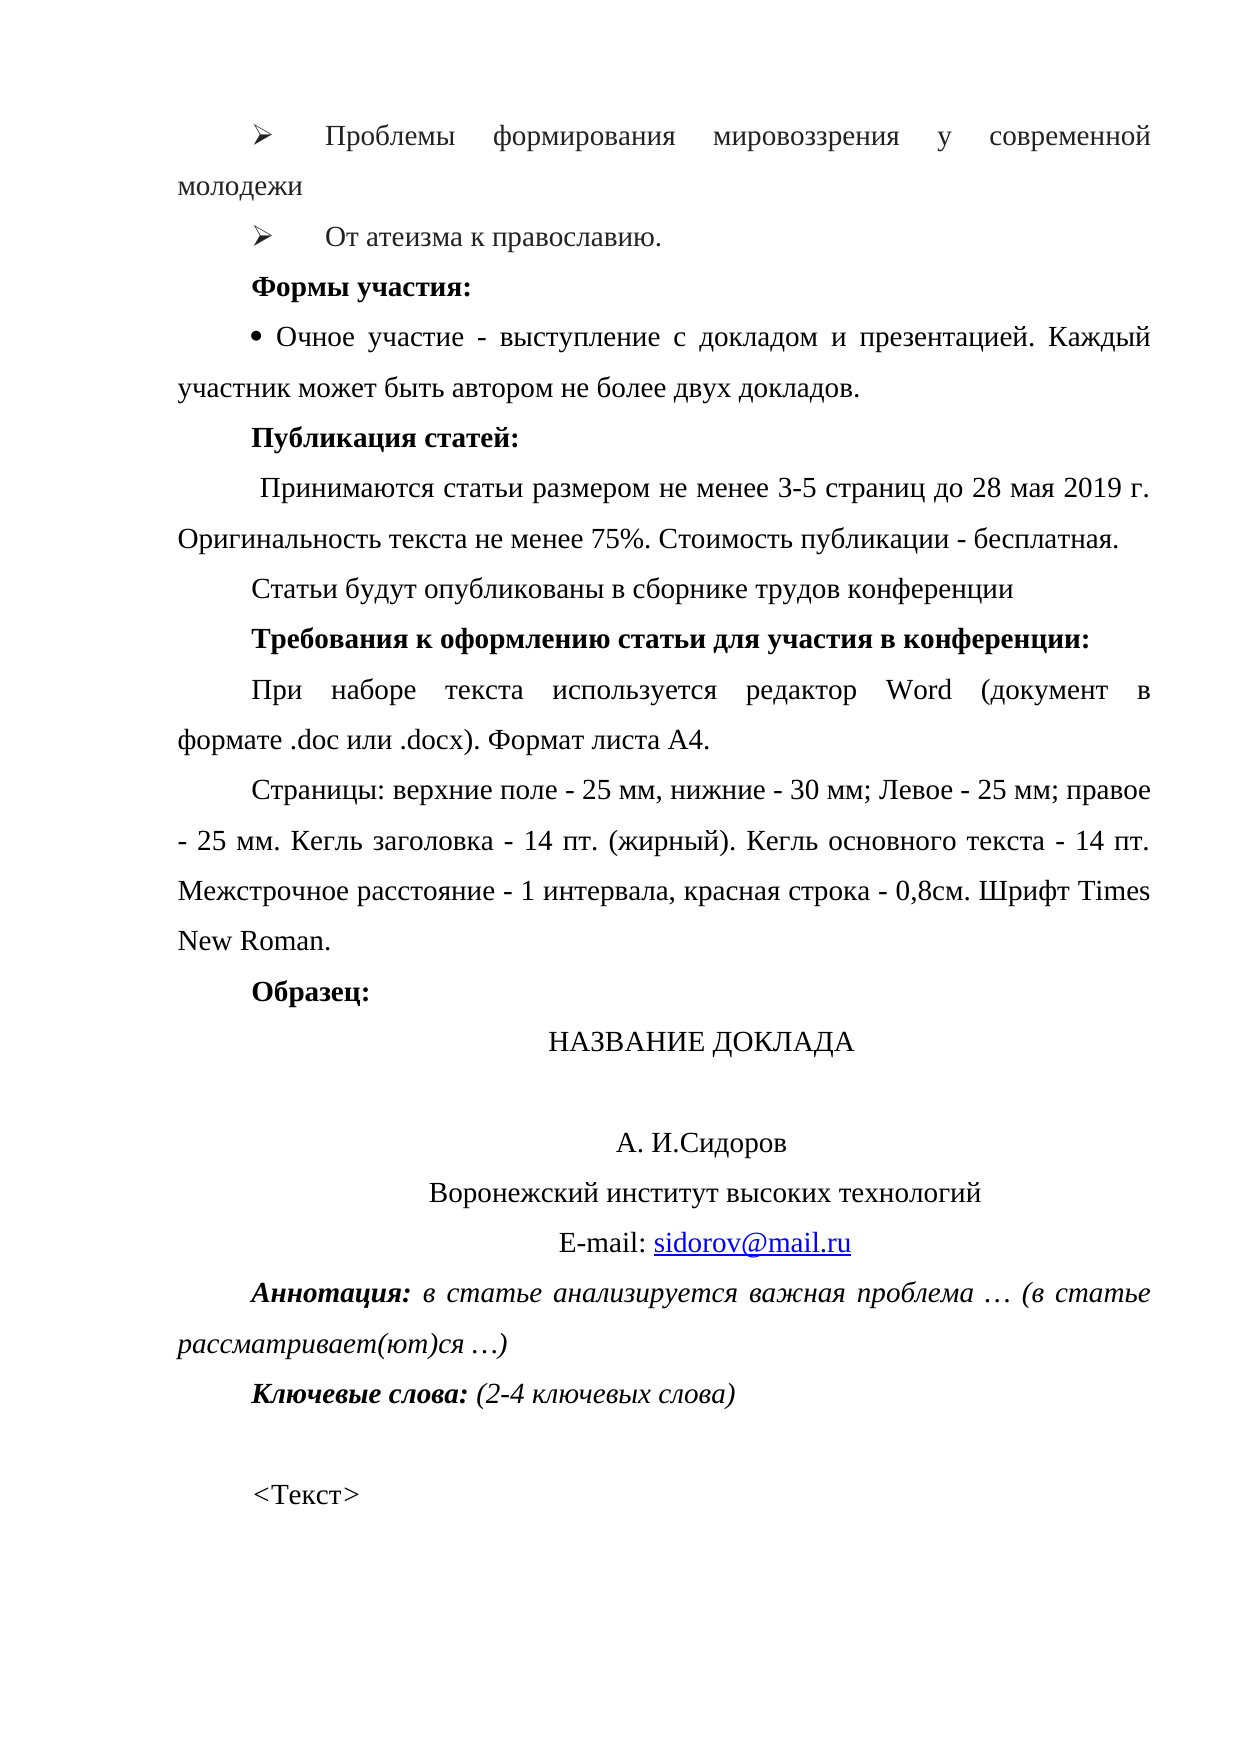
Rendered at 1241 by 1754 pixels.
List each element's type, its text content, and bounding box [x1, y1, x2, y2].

list Воронежский институт высоких технологий [177, 1175, 1152, 1208]
list Очное участие - выступление с докладом и презентацией. Каждый участник может быть автором не более двух докладов. [177, 319, 1152, 403]
list Образец: [177, 974, 1152, 1007]
list При наборе текста используется редактор Word (документ в формате .doc или .docx). Формат листа А4. [177, 672, 1152, 756]
list <Текст> [177, 1477, 1152, 1510]
list Формы участия: [177, 269, 1152, 303]
list Ключевые слова: (2-4 ключевых слова) [177, 1376, 1152, 1410]
list Проблемы формирования мировоззрения у современной молодежи [177, 118, 1152, 202]
list Аннотация: в статье анализируется важная проблема … (в статье рассматривает(ют)ся …) [177, 1276, 1152, 1359]
list E-mail: sidorov@mail.ru [177, 1225, 1152, 1259]
list Принимаются статьи размером не менее 3-5 страниц до 28 мая 2019 г. Оригинальность текста не менее 75%. Стоимость публикации - бесплатная. [177, 471, 1152, 554]
list Публикация статей: [177, 420, 1152, 454]
list НАЗВАНИЕ ДОКЛАДА [177, 1024, 1152, 1058]
list От атеизма к православию. [177, 219, 1152, 252]
list Страницы: верхние поле - 25 мм, нижние - 30 мм; Левое - 25 мм; правое - 25 мм. Кегль заголовка - 14 пт. (жирный). Кегль основного текста - 14 пт. Межстрочное расстояние - 1 интервала, красная строка - 0,8см. Шрифт Times New Roman. [177, 772, 1152, 957]
list А. И.Сидоров [177, 1125, 1152, 1158]
list Статьи будут опубликованы в сборнике трудов конференции [177, 571, 1152, 605]
list Требования к оформлению статьи для участия в конференции: [177, 622, 1152, 655]
